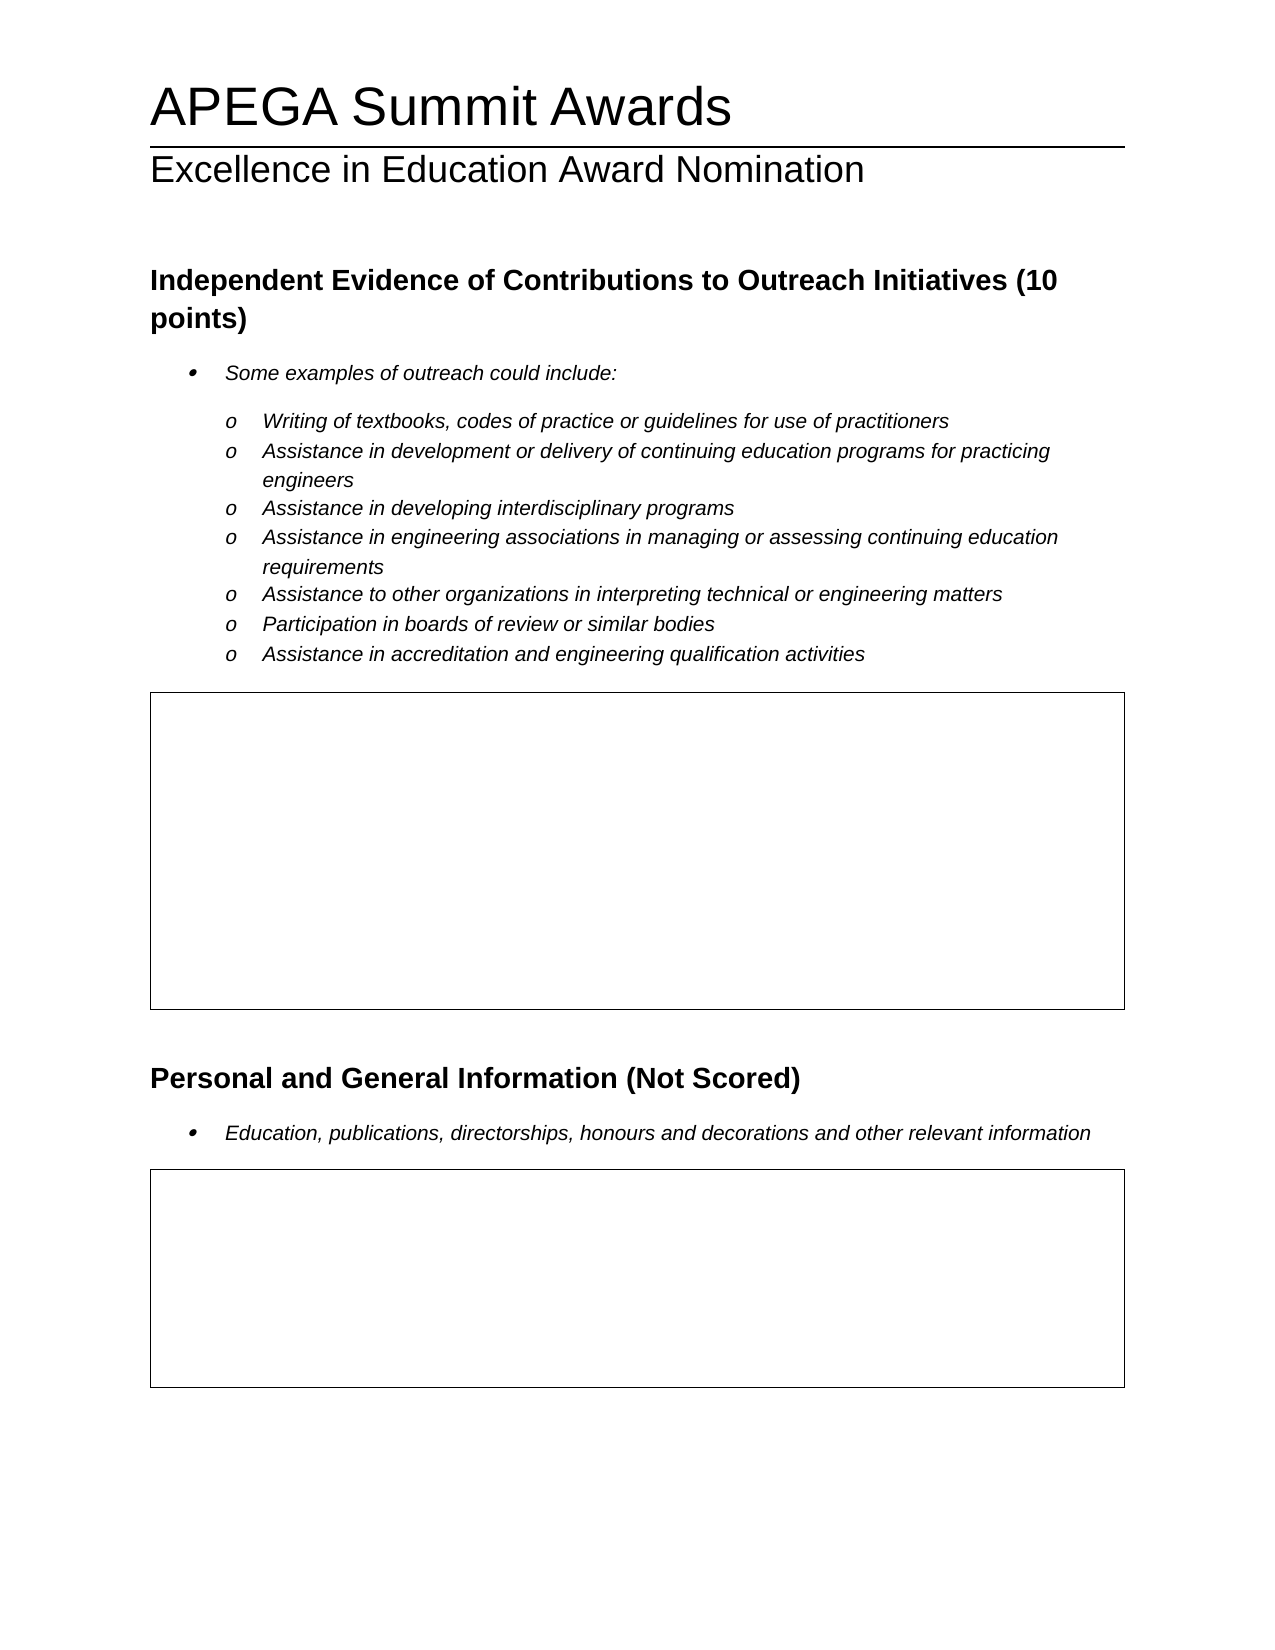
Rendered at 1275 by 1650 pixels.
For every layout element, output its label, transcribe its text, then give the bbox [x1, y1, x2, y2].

list Assistance in engineering associations in managing or assessing continuing education requirements [225, 525, 1125, 578]
table_header [151, 693, 1124, 1009]
list Assistance in accreditation and engineering qualification activities [225, 641, 1125, 667]
text Personal and General Information (Not Scored) [150, 1061, 1125, 1095]
text Independent Evidence of Contributions to Outreach Initiatives (10 points) [150, 262, 1125, 334]
list Some examples of outreach could include: [187, 360, 1125, 384]
list Assistance to other organizations in interpreting technical or engineering matters [225, 582, 1125, 608]
table_header [151, 1170, 1124, 1387]
list Education, publications, directorships, honours and decorations and other relevant information [187, 1121, 1125, 1145]
list Participation in boards of review or similar bodies [225, 612, 1125, 637]
list Writing of textbooks, codes of practice or guidelines for use of practitioners [225, 409, 1125, 435]
list Assistance in development or delivery of continuing education programs for practicing engineers [225, 438, 1125, 492]
list Assistance in developing interdisciplinary programs [225, 495, 1125, 521]
